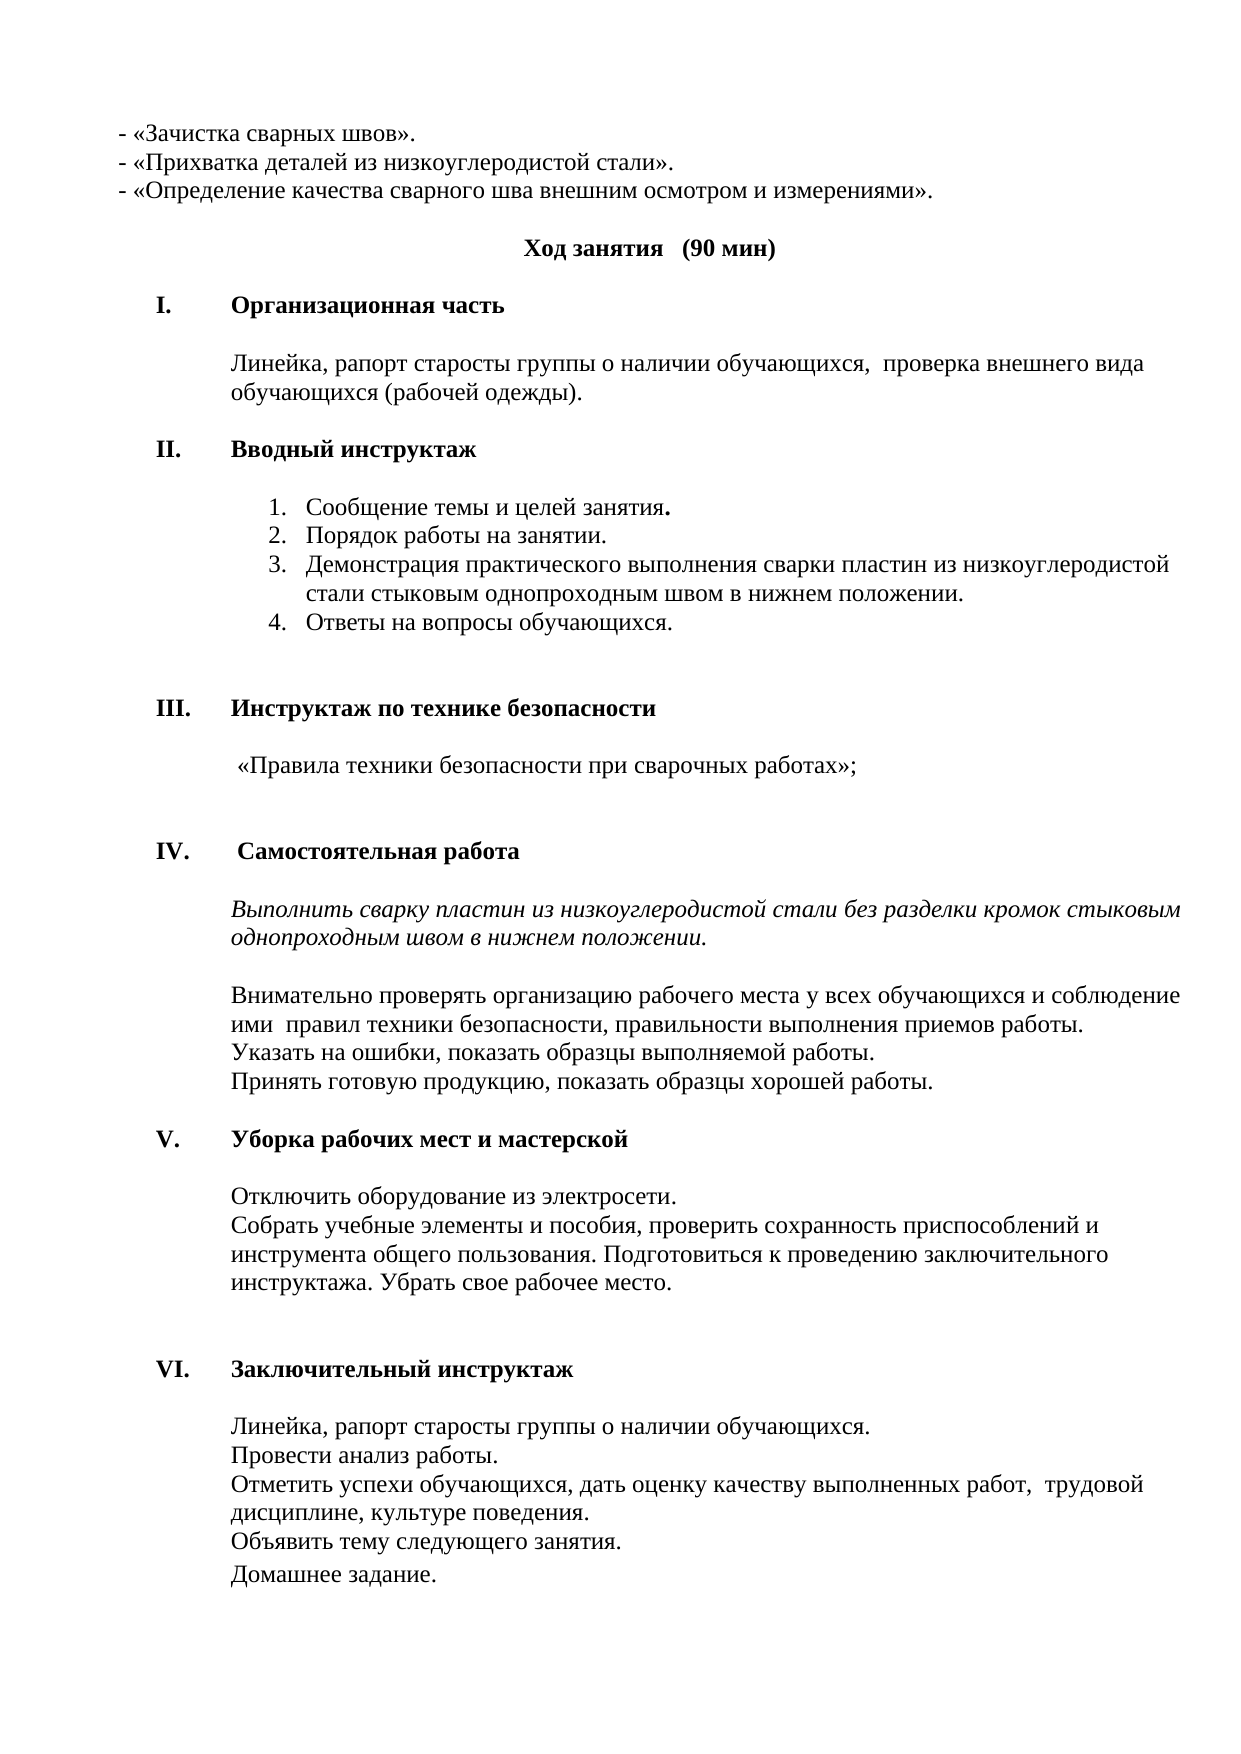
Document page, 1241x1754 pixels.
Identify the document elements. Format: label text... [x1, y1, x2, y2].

list Самостоятельная работа [156, 836, 1181, 865]
list Вводный инструктаж [156, 434, 1181, 463]
text Линейка, рапорт старосты группы о наличии обучающихся. [231, 1411, 1181, 1440]
list Заключительный инструктаж [156, 1354, 1181, 1382]
text Принять готовую продукцию, показать образцы хорошей работы. [231, 1066, 1181, 1095]
list Уборка рабочих мест и мастерской [156, 1124, 1181, 1152]
text Провести анализ работы. [231, 1440, 1181, 1469]
text Указать на ошибки, показать образцы выполняемой работы. [231, 1037, 1181, 1066]
text - «Определение качества сварного шва внешним осмотром и измерениями». [118, 176, 1181, 204]
list Сообщение темы и целей занятия. [268, 492, 1181, 521]
text Отключить оборудование из электросети. [231, 1181, 1181, 1210]
list Инструктаж по технике безопасности [156, 693, 1181, 722]
list Домашнее задание. [231, 1559, 1181, 1588]
text Собрать учебные элементы и пособия, проверить сохранность приспособлений и инструмента общего пользования. Подготовиться к проведению заключительного инструктажа. Убрать свое рабочее место. [231, 1210, 1181, 1296]
list Ответы на вопросы обучающихся. [268, 607, 1181, 636]
list Демонстрация практического выполнения сварки пластин из низкоуглеродистой стали стыковым однопроходным швом в нижнем положении. [268, 549, 1181, 607]
list Организационная часть [156, 291, 1181, 319]
text - «Прихватка деталей из низкоуглеродистой стали». [118, 147, 1181, 176]
text Линейка, рапорт старосты группы о наличии обучающихся, проверка внешнего вида обучающихся (рабочей одежды). [231, 348, 1181, 406]
text - «Зачистка сварных швов». [118, 118, 1181, 147]
text Отметить успехи обучающихся, дать оценку качеству выполненных работ, трудовой дисциплине, культуре поведения. [231, 1469, 1181, 1526]
list Порядок работы на занятии. [268, 521, 1181, 549]
text Ход занятия (90 мин) [118, 233, 1181, 262]
text Выполнить сварку пластин из низкоуглеродистой стали без разделки кромок стыковым однопроходным швом в нижнем положении. [231, 894, 1181, 951]
text Внимательно проверять организацию рабочего места у всех обучающихся и соблюдение [231, 980, 1181, 1009]
text «Правила техники безопасности при сварочных работах»; [118, 751, 1181, 779]
list Объявить тему следующего занятия. [231, 1526, 1181, 1555]
text ими правил техники безопасности, правильности выполнения приемов работы. [118, 1009, 1181, 1037]
